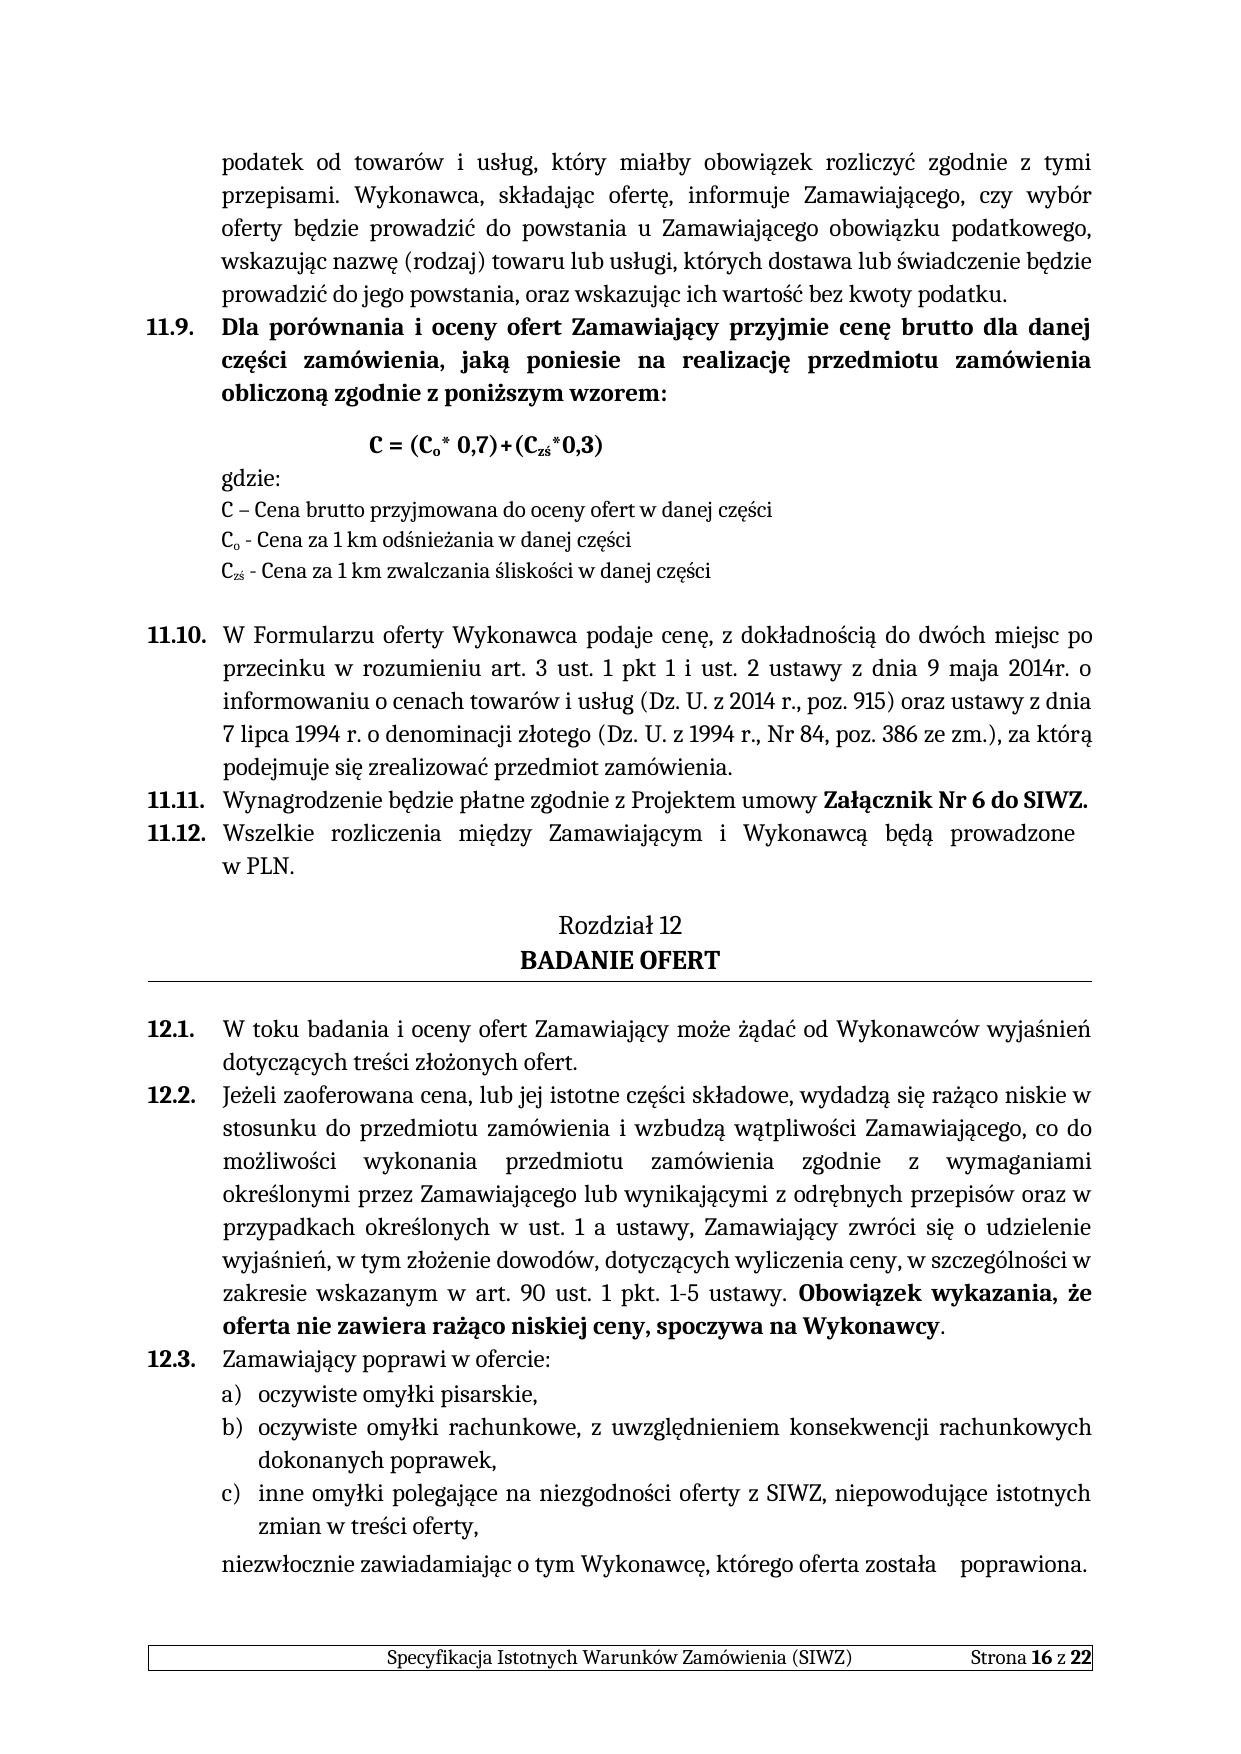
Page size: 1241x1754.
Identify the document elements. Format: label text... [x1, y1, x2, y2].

text gdzie: [221, 464, 1093, 493]
text C – Cena brutto przyjmowana do oceny ofert w danej części [221, 497, 1093, 523]
text Co - Cena za 1 km odśnieżania w danej części [221, 527, 1093, 554]
list W Formularzu oferty Wykonawca podaje cenę, z dokładnością do dwóch miejsc po przecinku w rozumieniu art. 3 ust. 1 pkt 1 i ust. 2 ustawy z dnia 9 maja 2014r. o informowaniu o cenach towarów i usług (Dz. U. z 2014 r., poz. 915) oraz ustawy z dnia 7 lipca 1994 r. o denominacji złotego (Dz. U. z 1994 r., Nr 84, poz. 386 ze zm.), za którą podejmuje się zrealizować przedmiot zamówienia. [148, 621, 1093, 782]
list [146, 148, 1093, 308]
table_header Rozdział 12 BADANIE OFERT [148, 910, 1092, 981]
list Wszelkie rozliczenia między Zamawiającym i Wykonawcą będą prowadzone w PLN. [148, 819, 1093, 881]
text niezwłocznie zawiadamiając o tym Wykonawcę, którego oferta została poprawiona. [183, 1549, 1093, 1578]
list oczywiste omyłki pisarskie, [221, 1380, 1093, 1409]
list Wynagrodzenie będzie płatne zgodnie z Projektem umowy Załącznik Nr 6 do SIWZ. [148, 786, 1093, 814]
list oczywiste omyłki rachunkowe, z uwzględnieniem konsekwencji rachunkowych dokonanych poprawek, [221, 1413, 1093, 1475]
list inne omyłki polegające na niezgodności oferty z SIWZ, niepowodujące istotnych zmian w treści oferty, [221, 1479, 1093, 1541]
list W toku badania i oceny ofert Zamawiający może żądać od Wykonawców wyjaśnień dotyczących treści złożonych ofert. [148, 1015, 1093, 1077]
text Czś - Cena za 1 km zwalczania śliskości w danej części [221, 557, 1093, 584]
text C = (Co* 0,7)+(Czś*0,3) [295, 431, 1093, 460]
list Zamawiający poprawi w ofercie: [148, 1345, 1093, 1374]
list Jeżeli zaoferowana cena, lub jej istotne części składowe, wydadzą się rażąco niskie w stosunku do przedmiotu zamówienia i wzbudzą wątpliwości Zamawiającego, co do możliwości wykonania przedmiotu zamówienia zgodnie z wymaganiami określonymi przez Zamawiającego lub wynikającymi z odrębnych przepisów oraz w przypadkach określonych w ust. 1 a ustawy, Zamawiający zwróci się o udzielenie wyjaśnień, w tym złożenie dowodów, dotyczących wyliczenia ceny, w szczególności w zakresie wskazanym w art. 90 ust. 1 pkt. 1-5 ustawy. Obowiązek wykazania, że oferta nie zawiera rażąco niskiej ceny, spoczywa na Wykonawcy. [148, 1081, 1093, 1341]
list Dla porównania i oceny ofert Zamawiający przyjmie cenę brutto dla danej części zamówienia, jaką poniesie na realizację przedmiotu zamówienia obliczoną zgodnie z poniższym wzorem: [146, 313, 1093, 407]
